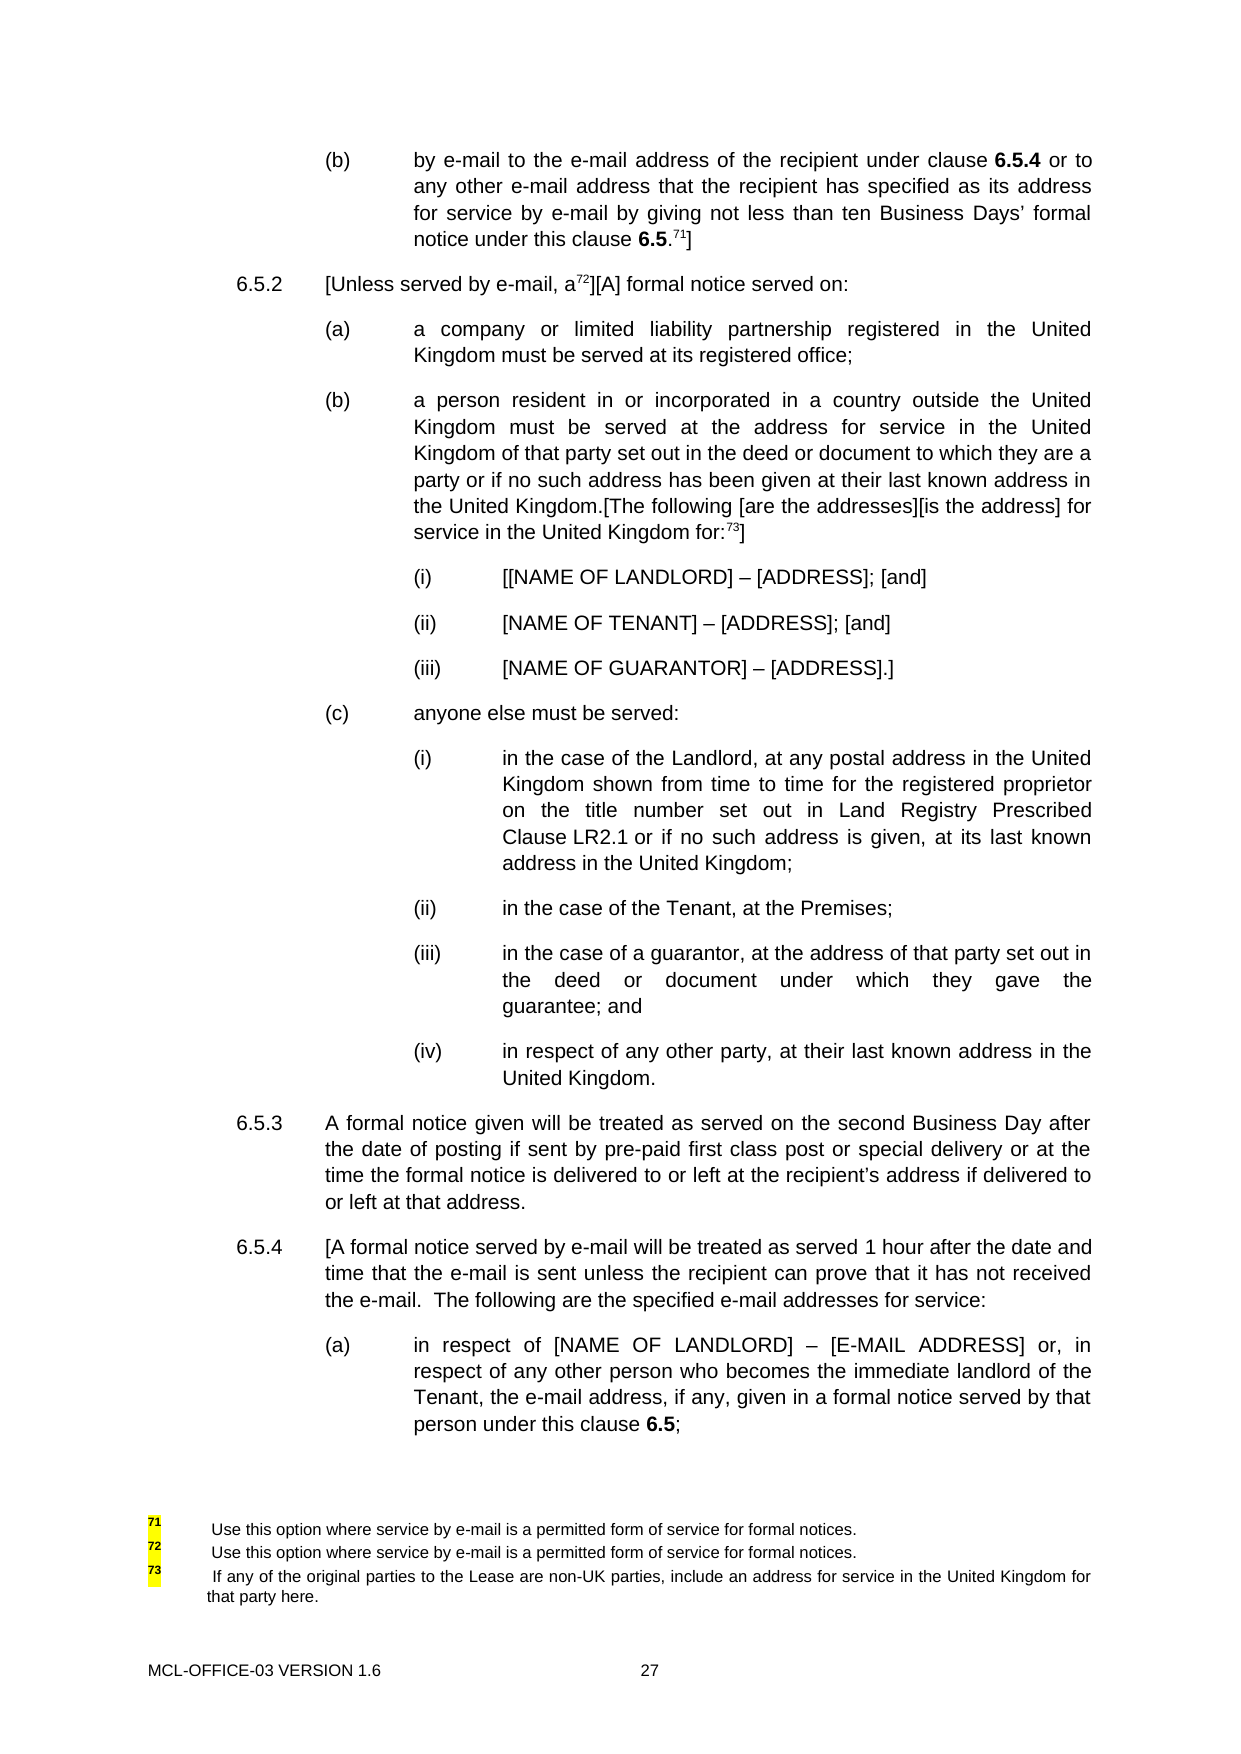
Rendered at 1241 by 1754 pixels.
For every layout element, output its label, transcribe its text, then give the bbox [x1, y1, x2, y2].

subtitle [NAME OF GUARANTOR] – [ADDRESS].] [413, 655, 1093, 679]
subtitle in respect of [NAME OF LANDLORD] – [E-MAIL ADDRESS] or, in respect of any other person who becomes the immediate landlord of the Tenant, the e-mail address, if any, given in a formal notice served by that person under this clause 6.5; [325, 1332, 1093, 1436]
subtitle by e-mail to the e-mail address of the recipient under clause 6.5.4 or to any other e-mail address that the recipient has specified as its address for service by e-mail by giving not less than ten Business Days’ formal notice under this clause 6.5.] [325, 148, 1093, 251]
subtitle in the case of the Landlord, at any postal address in the United Kingdom shown from time to time for the registered proprietor on the title number set out in Land Registry Prescribed Clause LR2.1 or if no such address is given, at its last known address in the United Kingdom; [413, 746, 1093, 875]
subtitle [NAME OF TENANT] – [ADDRESS]; [and] [413, 610, 1093, 634]
subtitle anyone else must be served: [325, 701, 1093, 724]
subtitle [Unless served by e-mail, a][A] formal notice served on: [236, 272, 1093, 296]
subtitle in the case of the Tenant, at the Premises; [413, 896, 1093, 920]
subtitle A formal notice given will be treated as served on the second Business Day after the date of posting if sent by pre-paid first class post or special delivery or at the time the formal notice is delivered to or left at the recipient’s address if delivered to or left at that address. [236, 1111, 1093, 1213]
subtitle in the case of a guarantor, at the address of that party set out in the deed or document under which they gave the guarantee; and [413, 941, 1093, 1018]
subtitle [[NAME OF LANDLORD] – [ADDRESS]; [and] [413, 565, 1093, 589]
subtitle [A formal notice served by e-mail will be treated as served 1 hour after the date and time that the e-mail is sent unless the recipient can prove that it has not received the e-mail. The following are the specified e-mail addresses for service: [236, 1235, 1093, 1311]
subtitle a person resident in or incorporated in a country outside the United Kingdom must be served at the address for service in the United Kingdom of that party set out in the deed or document to which they are a party or if no such address has been given at their last known address in the United Kingdom.[The following [are the addresses][is the address] for service in the United Kingdom for:] [325, 388, 1093, 544]
subtitle a company or limited liability partnership registered in the United Kingdom must be served at its registered office; [325, 317, 1093, 367]
subtitle in respect of any other party, at their last known address in the United Kingdom. [413, 1039, 1093, 1089]
